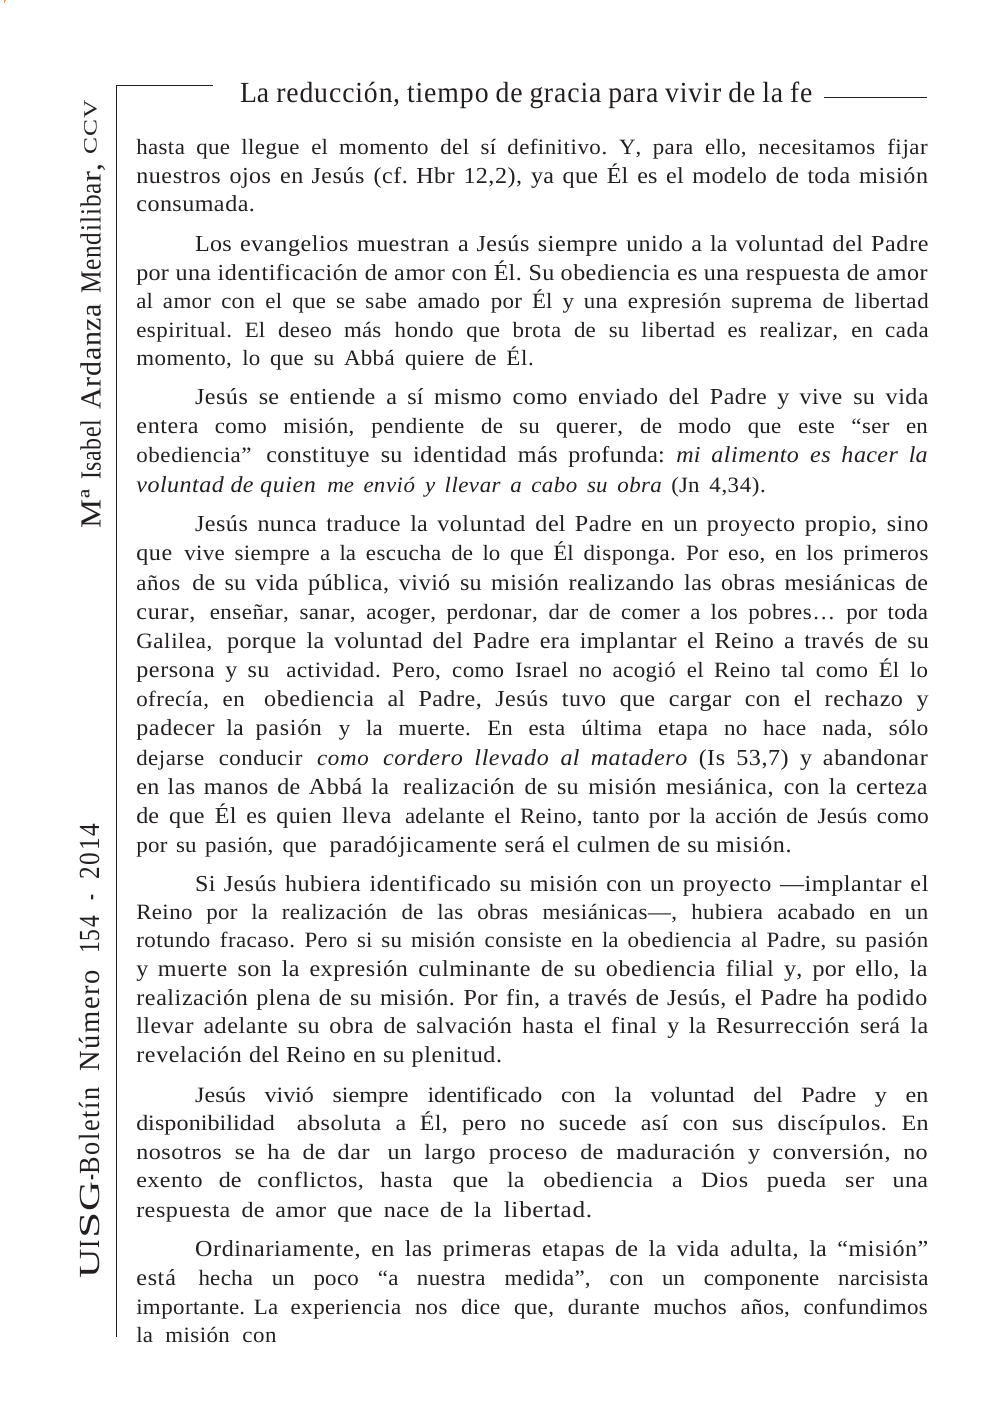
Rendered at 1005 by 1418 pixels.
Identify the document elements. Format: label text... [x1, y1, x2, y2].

text Jesús se entiende a sí mismo como enviado del Padre y vive su vida entera como misión, pendiente de su querer, de modo que este “ser en obediencia” constituye su identidad más profunda: mi alimento es hacer la voluntad de quien me envió y llevar a cabo su obra (Jn 4,34). [136, 383, 928, 497]
text Jesús nunca traduce la voluntad del Padre en un proyecto propio, sino que vive siempre a la escucha de lo que Él disponga. Por eso, en los primeros años de su vida pública, vivió su misión realizando las obras mesiánicas de curar, enseñar, sanar, acoger, perdonar, dar de comer a los pobres… por toda Galilea, porque la voluntad del Padre era implantar el Reino a través de su persona y su actividad. Pero, como Israel no acogió el Reino tal como Él lo ofrecía, en obediencia al Padre, Jesús tuvo que cargar con el rechazo y padecer la pasión y la muerte. En esta última etapa no hace nada, sólo dejarse conducir como cordero llevado al matadero (Is 53,7) y abandonar en las manos de Abbá la realización de su misión mesiánica, con la certeza de que Él es quien lleva adelante el Reino, tanto por la acción de Jesús como por su pasión, que paradójicamente será el culmen de su misión. [136, 510, 929, 857]
text La reducción, tiempo de gracia para vivir de la fe [240, 75, 1004, 108]
text Ordinariamente, en las primeras etapas de la vida adulta, la “misión” está hecha un poco “a nuestra medida”, con un componente narcisista importante. La experiencia nos dice que, durante muchos años, confundimos la misión con [136, 1235, 928, 1348]
text hasta que llegue el momento del sí definitivo. Y, para ello, necesitamos fijar nuestros ojos en Jesús (cf. Hbr 12,2), ya que Él es el modelo de toda misión consumada. [136, 134, 929, 217]
text Jesús vivió siempre identificado con la voluntad del Padre y en disponibilidad absoluta a Él, pero no sucede así con sus discípulos. En nosotros se ha de dar un largo proceso de maduración y conversión, no exento de conflictos, hasta que la obediencia a Dios pueda ser una respuesta de amor que nace de la libertad. [136, 1082, 928, 1222]
text Los evangelios muestran a Jesús siempre unido a la voluntad del Padre por una identificación de amor con Él. Su obediencia es una respuesta de amor al amor con el que se sabe amado por Él y una expresión suprema de libertad espiritual. El deseo más hondo que brota de su libertad es realizar, en cada momento, lo que su Abbá quiere de Él. [136, 229, 929, 370]
text Si Jesús hubiera identificado su misión con un proyecto —implantar el Reino por la realización de las obras mesiánicas—, hubiera acabado en un rotundo fracaso. Pero si su misión consiste en la obediencia al Padre, su pasión y muerte son la expresión culminante de su obediencia filial y, por ello, la realización plena de su misión. Por fin, a través de Jesús, el Padre ha podido llevar adelante su obra de salvación hasta el final y la Resurrección será la revelación del Reino en su plenitud. [136, 870, 928, 1068]
